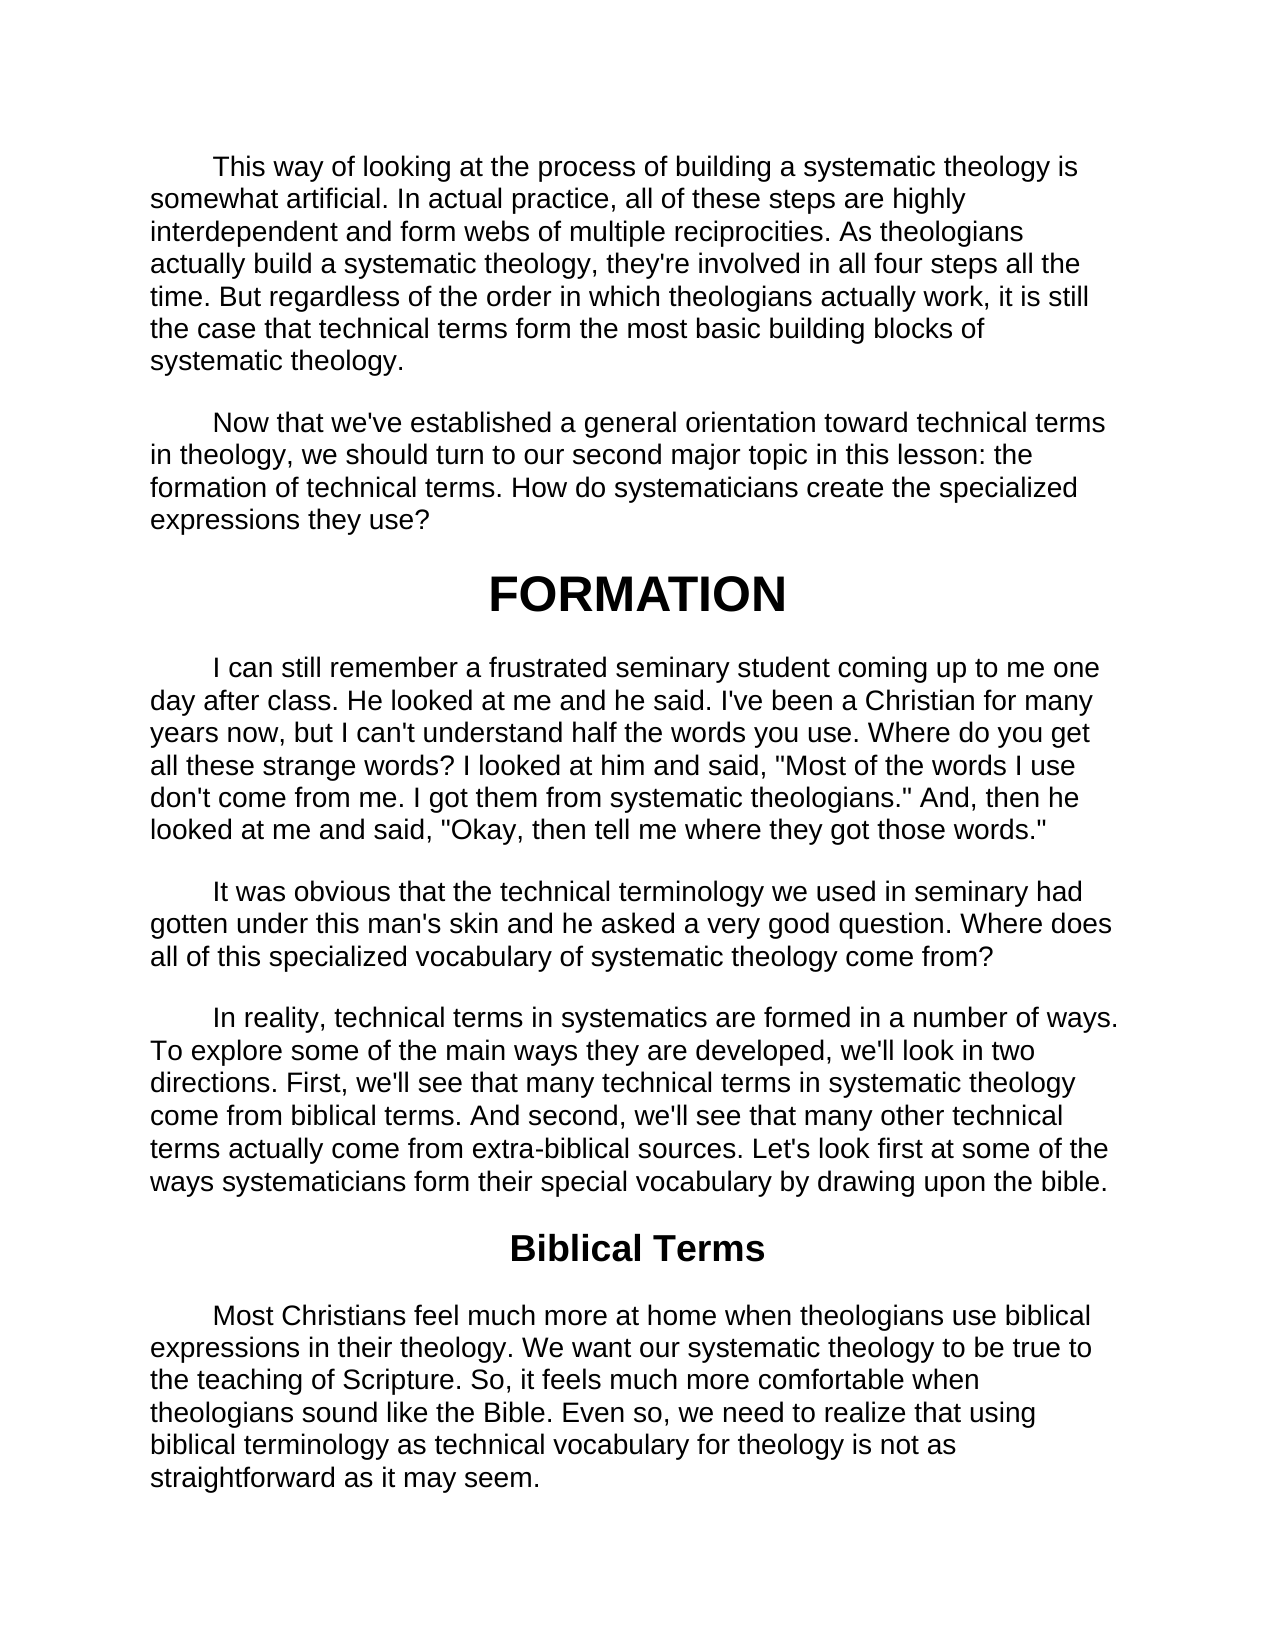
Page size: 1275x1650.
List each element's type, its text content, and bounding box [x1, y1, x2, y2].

text FORMATION [150, 565, 1125, 622]
text I can still remember a frustrated seminary student coming up to me one day after class. He looked at me and he said. I've been a Christian for many years now, but I can't understand half the words you use. Where do you get all these strange words? I looked at him and said, "Most of the words I use don't come from me. I got them from systematic theologians." And, then he looked at me and said, "Okay, then tell me where they got those words." [150, 651, 1125, 846]
text It was obvious that the technical terminology we used in seminary had gotten under this man's skin and he asked a very good question. Where does all of this specialized vocabulary of systematic theology come from? [150, 875, 1125, 972]
text Biblical Terms [150, 1226, 1125, 1269]
text This way of looking at the process of building a systematic theology is somewhat artificial. In actual practice, all of these steps are highly interdependent and form webs of multiple reciprocities. As theologians actually build a systematic theology, they're involved in all four steps all the time. But regardless of the order in which theologians actually work, it is still the case that technical terms form the most basic building blocks of systematic theology. [150, 150, 1125, 377]
text In reality, technical terms in systematics are formed in a number of ways. To explore some of the main ways they are developed, we'll look in two directions. First, we'll see that many technical terms in systematic theology come from biblical terms. And second, we'll see that many other technical terms actually come from extra‐biblical sources. Let's look first at some of the ways systematicians form their special vocabulary by drawing upon the bible. [150, 1001, 1125, 1197]
text Now that we've established a general orientation toward technical terms in theology, we should turn to our second major topic in this lesson: the formation of technical terms. How do systematicians create the specialized expressions they use? [150, 406, 1125, 536]
text Most Christians feel much more at home when theologians use biblical expressions in their theology. We want our systematic theology to be true to the teaching of Scripture. So, it feels much more comfortable when theologians sound like the Bible. Even so, we need to realize that using biblical terminology as technical vocabulary for theology is not as straightforward as it may seem. [150, 1298, 1125, 1493]
